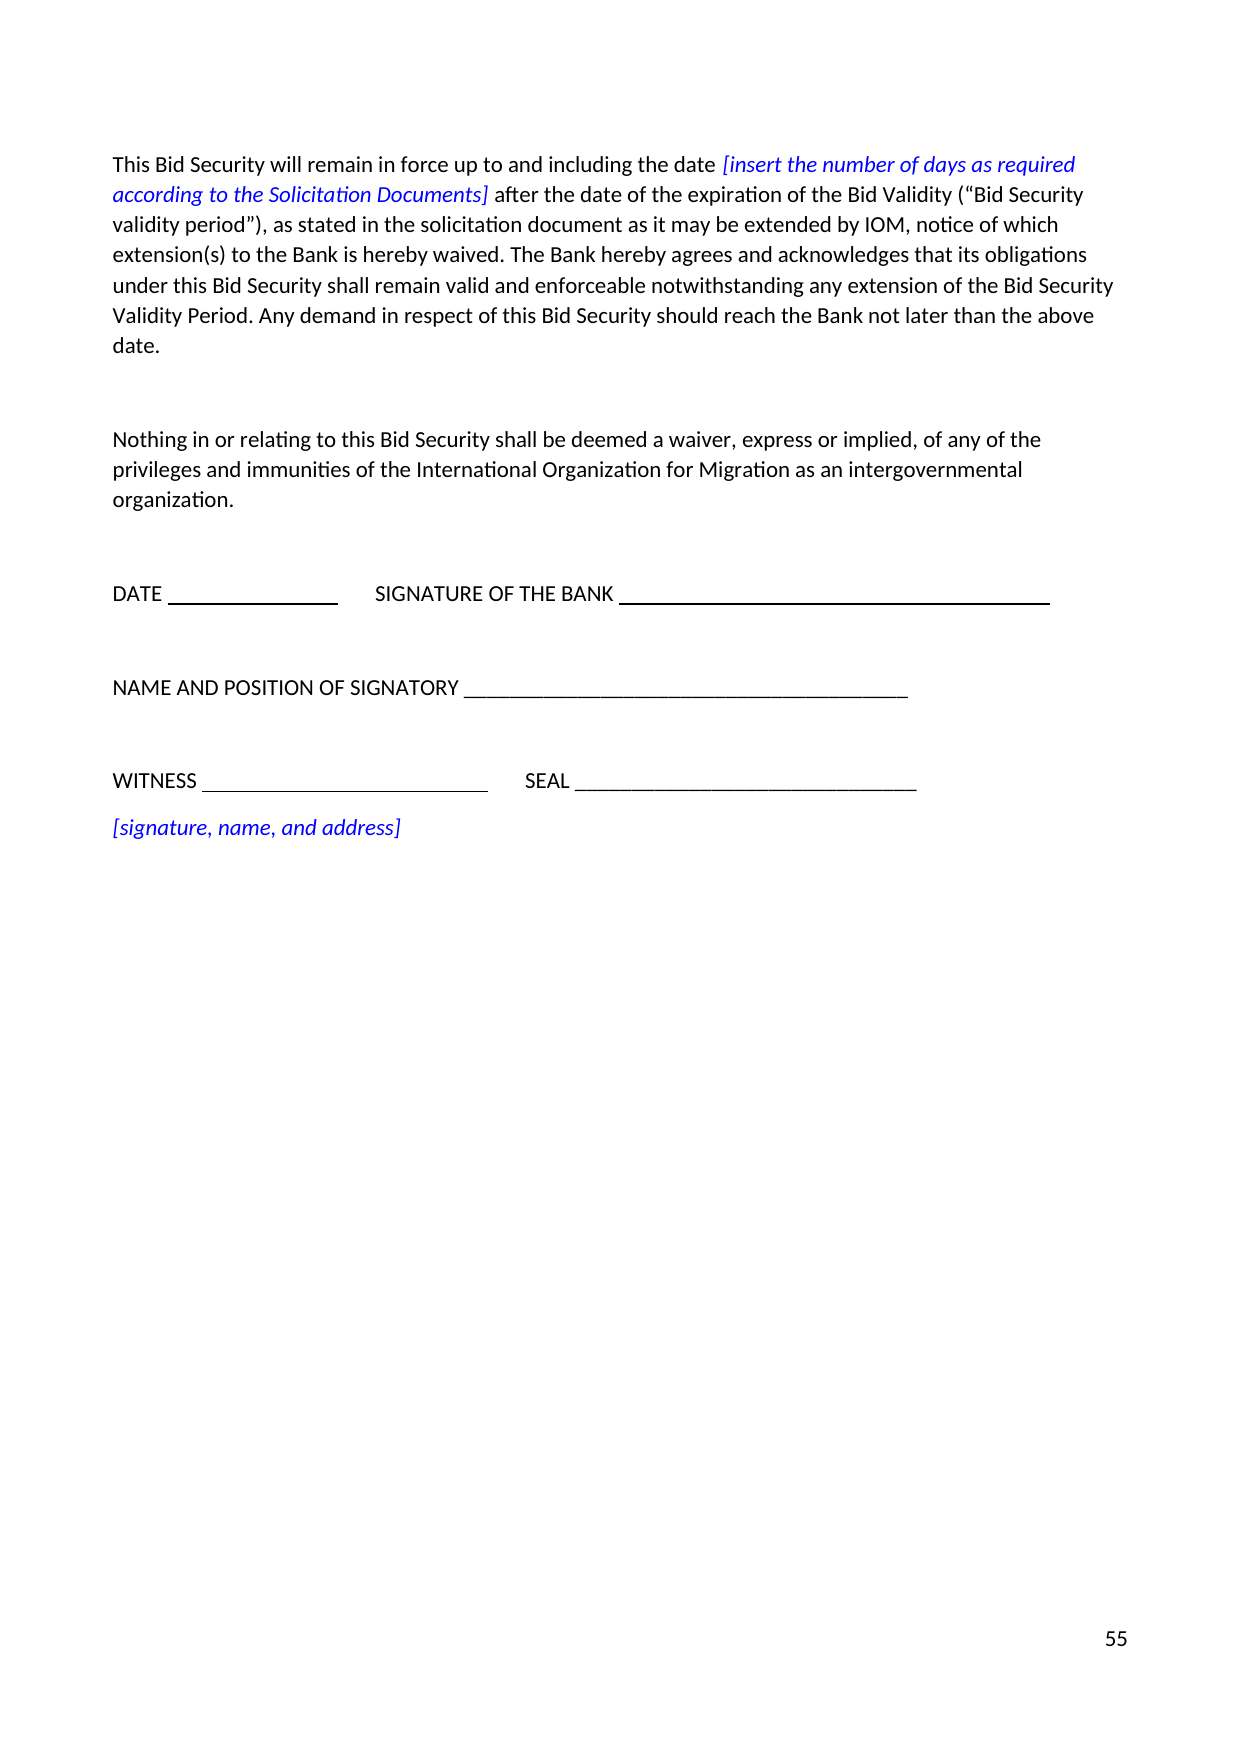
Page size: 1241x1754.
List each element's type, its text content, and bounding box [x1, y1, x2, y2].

text This Bid Security will remain in force up to and including the date [insert the number of days as required according to the Solicitation Documents] after the date of the expiration of the Bid Validity (“Bid Security validity period”), as stated in the solicitation document as it may be extended by IOM, notice of which extension(s) to the Bank is hereby waived. The Bank hereby agrees and acknowledges that its obligations under this Bid Security shall remain valid and enforceable notwithstanding any extension of the Bid Security Validity Period. Any demand in respect of this Bid Security should reach the Bank not later than the above date. [112, 150, 1128, 359]
text DATE SIGNATURE OF THE BANK [112, 579, 1128, 607]
text NAME AND POSITION OF SIGNATORY _______________________________________ [112, 673, 1128, 701]
text [signature, name, and address] [112, 813, 1128, 842]
text Nothing in or relating to this Bid Security shall be deemed a waiver, express or implied, of any of the privileges and immunities of the International Organization for Migration as an intergovernmental organization. [112, 425, 1128, 513]
text WITNESS SEAL ______________________________ [112, 767, 1128, 795]
